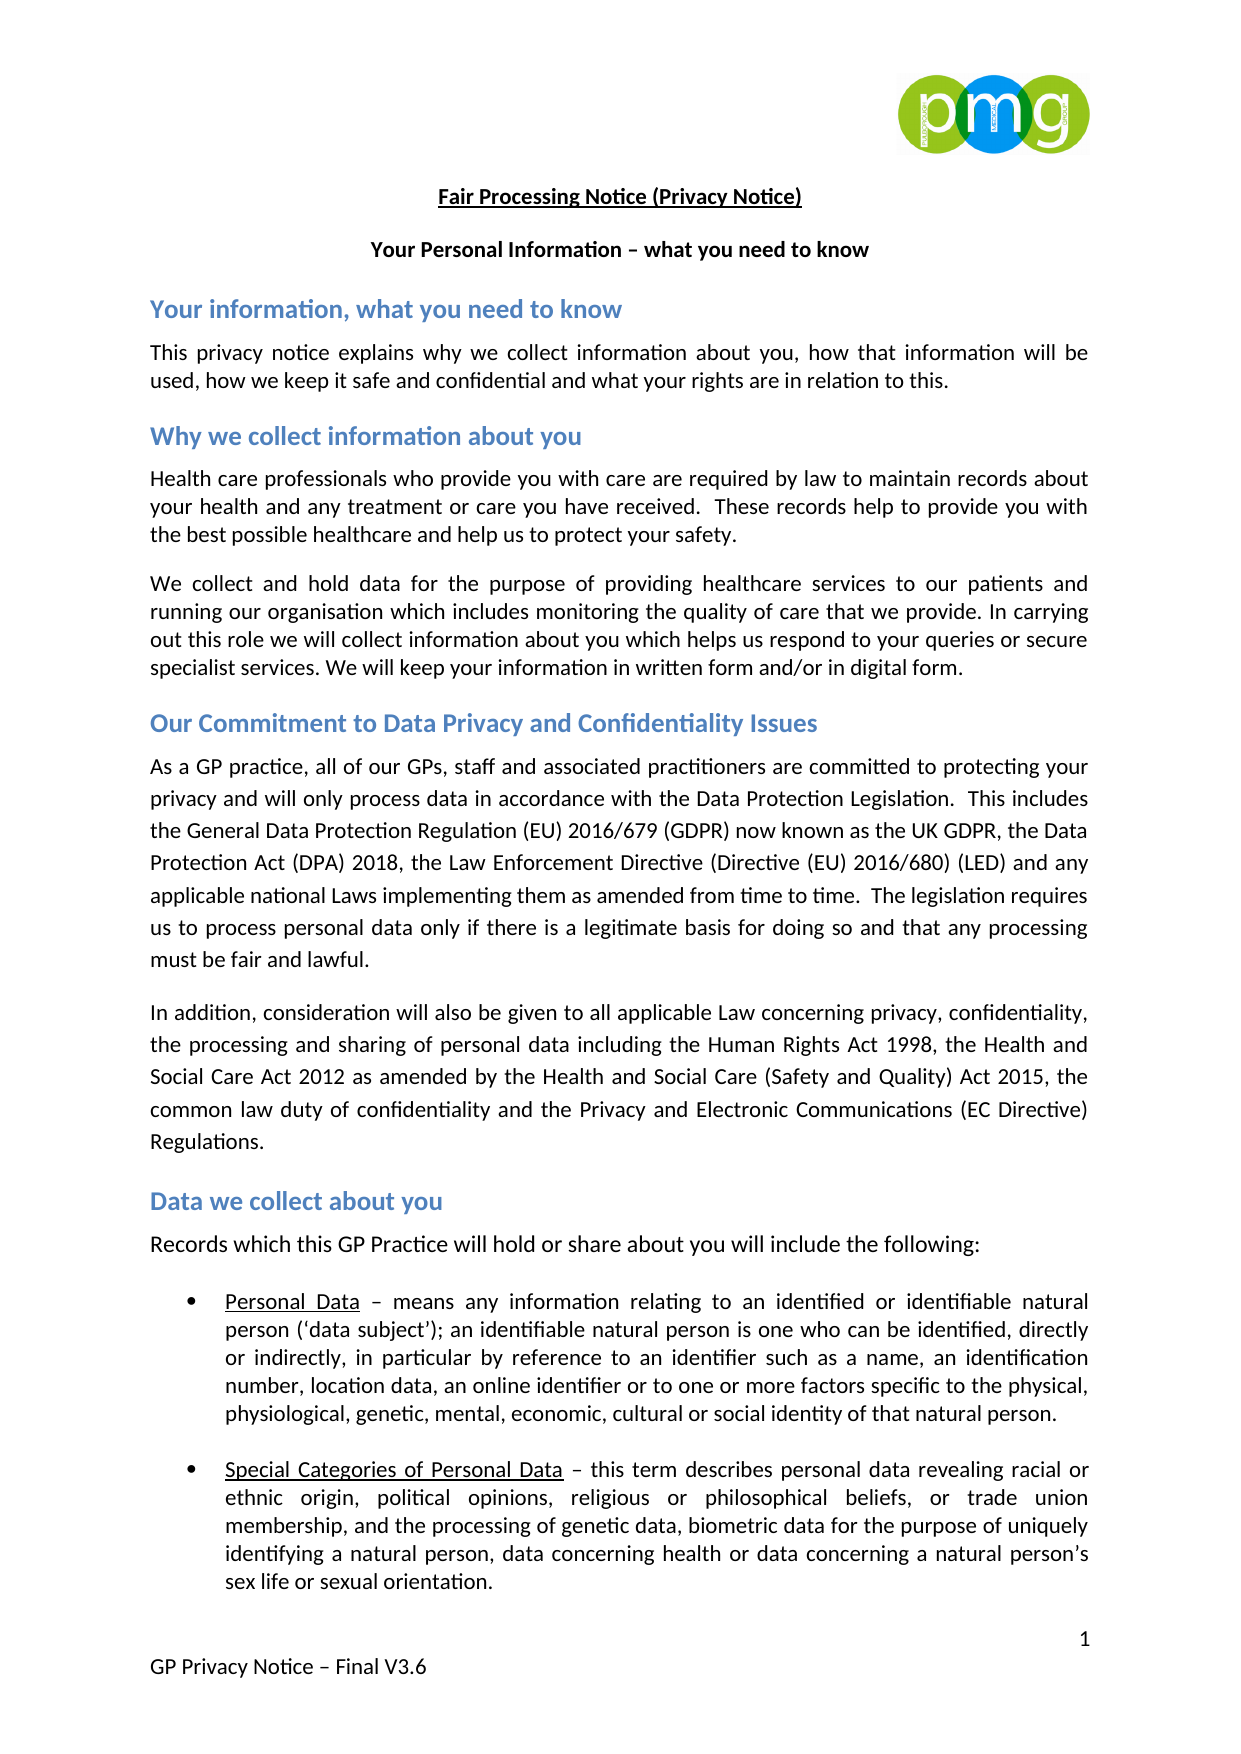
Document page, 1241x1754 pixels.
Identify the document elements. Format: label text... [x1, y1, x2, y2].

text This privacy notice explains why we collect information about you, how that information will be used, how we keep it safe and confidential and what your rights are in relation to this. [150, 338, 1090, 394]
text Fair Processing Notice (Privacy Notice) [150, 182, 1090, 210]
subtitle Why we collect information about you [150, 419, 1090, 452]
picture [896, 73, 1091, 155]
text Records which this GP Practice will hold or share about you will include the following: [150, 1229, 1090, 1259]
text We collect and hold data for the purpose of providing healthcare services to our patients and running our organisation which includes monitoring the quality of care that we provide. In carrying out this role we will collect information about you which helps us respond to your queries or secure specialist services. We will keep your information in written form and/or in digital form. [150, 569, 1090, 681]
text Health care professionals who provide you with care are required by law to maintain records about your health and any treatment or care you have received. These records help to provide you with the best possible healthcare and help us to protect your safety. [150, 464, 1090, 548]
subtitle Data we collect about you [150, 1184, 1090, 1217]
list Personal Data – means any information relating to an identified or identifiable natural person (‘data subject’); an identifiable natural person is one who can be identified, directly or indirectly, in particular by reference to an identifier such as a name, an identification number, location data, an online identifier or to one or more factors specific to the physical, physiological, genetic, mental, economic, cultural or social identity of that natural person. [187, 1287, 1090, 1427]
text Your Personal Information – what you need to know [150, 235, 1090, 263]
subtitle Our Commitment to Data Privacy and Confidentiality Issues [150, 706, 1090, 739]
list Special Categories of Personal Data – this term describes personal data revealing racial or ethnic origin, political opinions, religious or philosophical beliefs, or trade union membership, and the processing of genetic data, biometric data for the purpose of uniquely identifying a natural person, data concerning health or data concerning a natural person’s sex life or sexual orientation. [187, 1455, 1090, 1595]
subtitle Your information, what you need to know [150, 292, 1090, 325]
text In addition, consideration will also be given to all applicable Law concerning privacy, confidentiality, the processing and sharing of personal data including the Human Rights Act 1998, the Health and Social Care Act 2012 as amended by the Health and Social Care (Safety and Quality) Act 2015, the common law duty of confidentiality and the Privacy and Electronic Communications (EC Directive) Regulations. [150, 998, 1090, 1155]
text As a GP practice, all of our GPs, staff and associated practitioners are committed to protecting your privacy and will only process data in accordance with the Data Protection Legislation. This includes the General Data Protection Regulation (EU) 2016/679 (GDPR) now known as the UK GDPR, the Data Protection Act (DPA) 2018, the Law Enforcement Directive (Directive (EU) 2016/680) (LED) and any applicable national Laws implementing them as amended from time to time. The legislation requires us to process personal data only if there is a legitimate basis for doing so and that any processing must be fair and lawful. [150, 752, 1090, 973]
